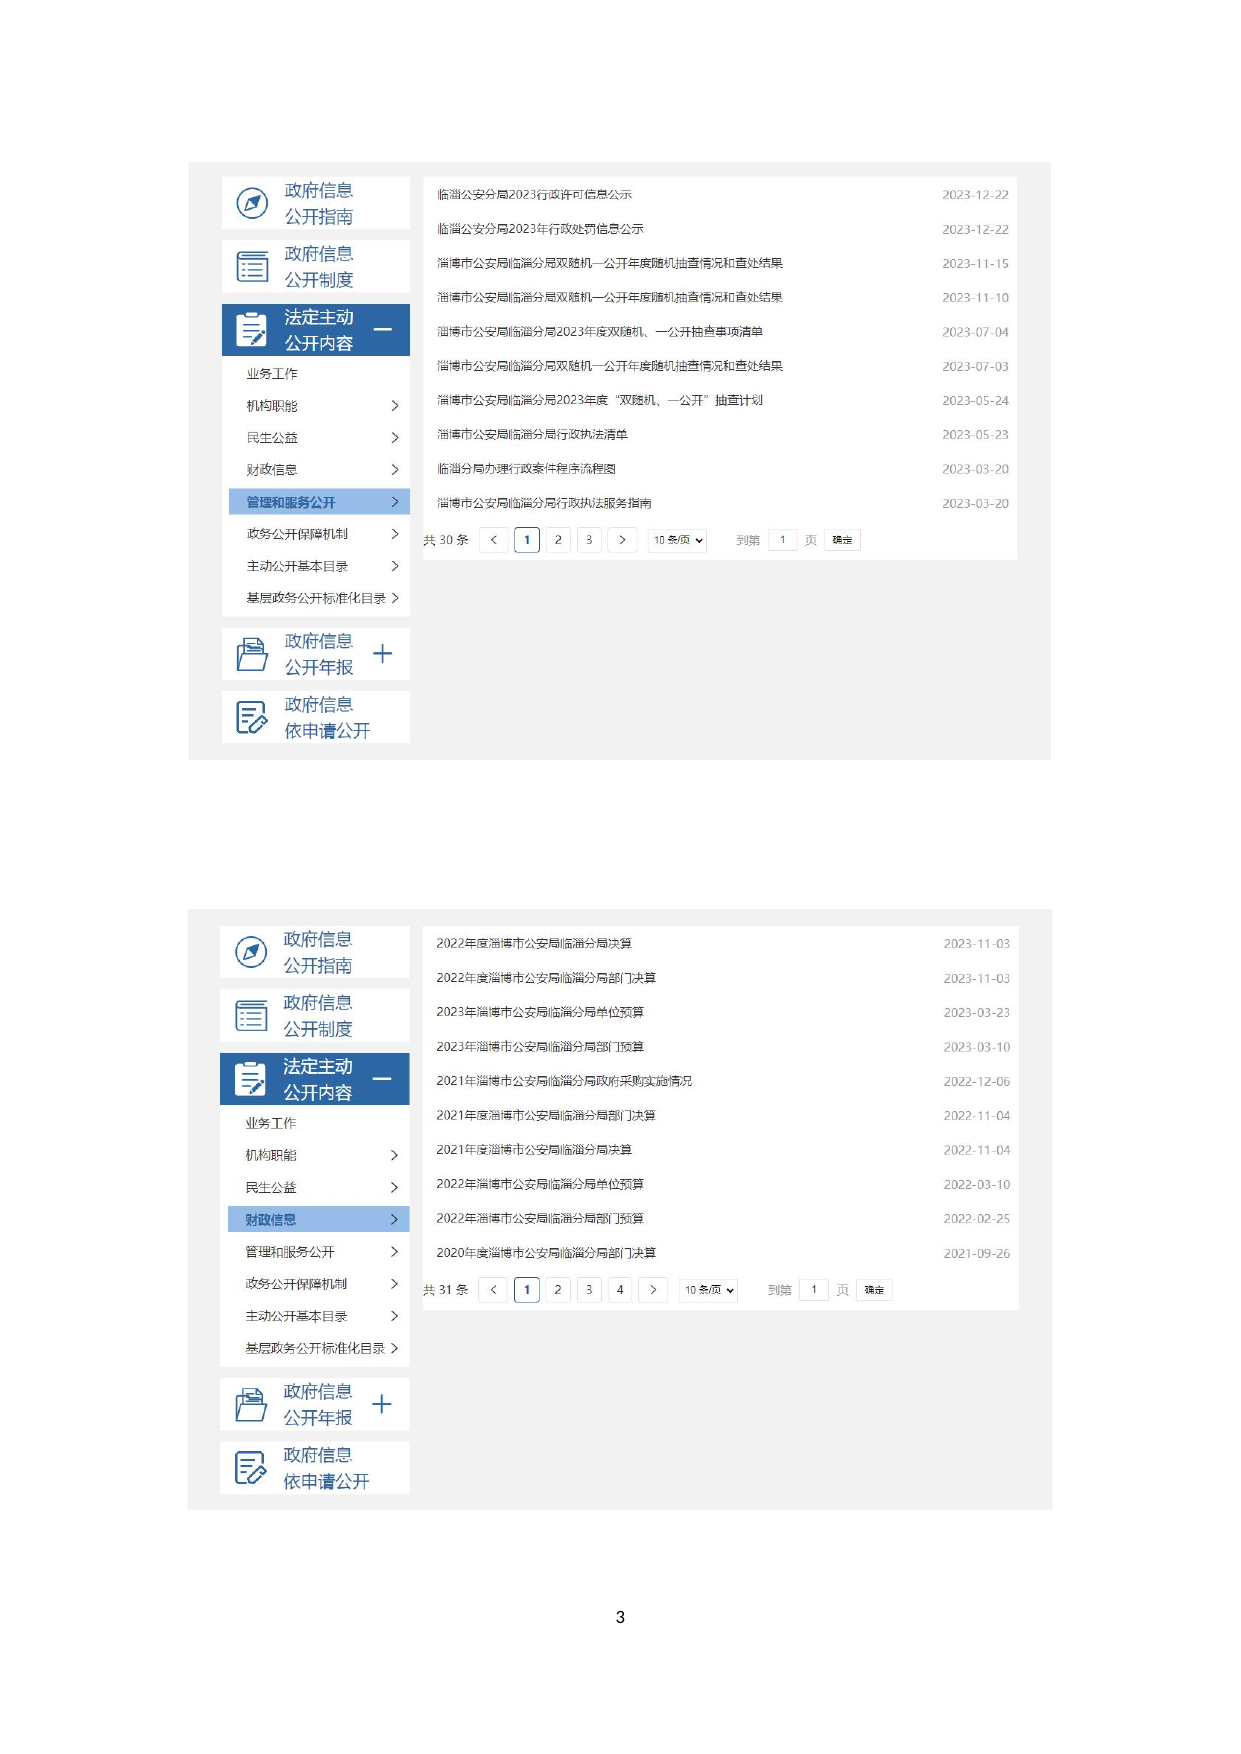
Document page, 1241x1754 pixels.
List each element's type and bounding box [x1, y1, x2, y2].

picture [187, 909, 1053, 1510]
picture [187, 162, 1052, 760]
